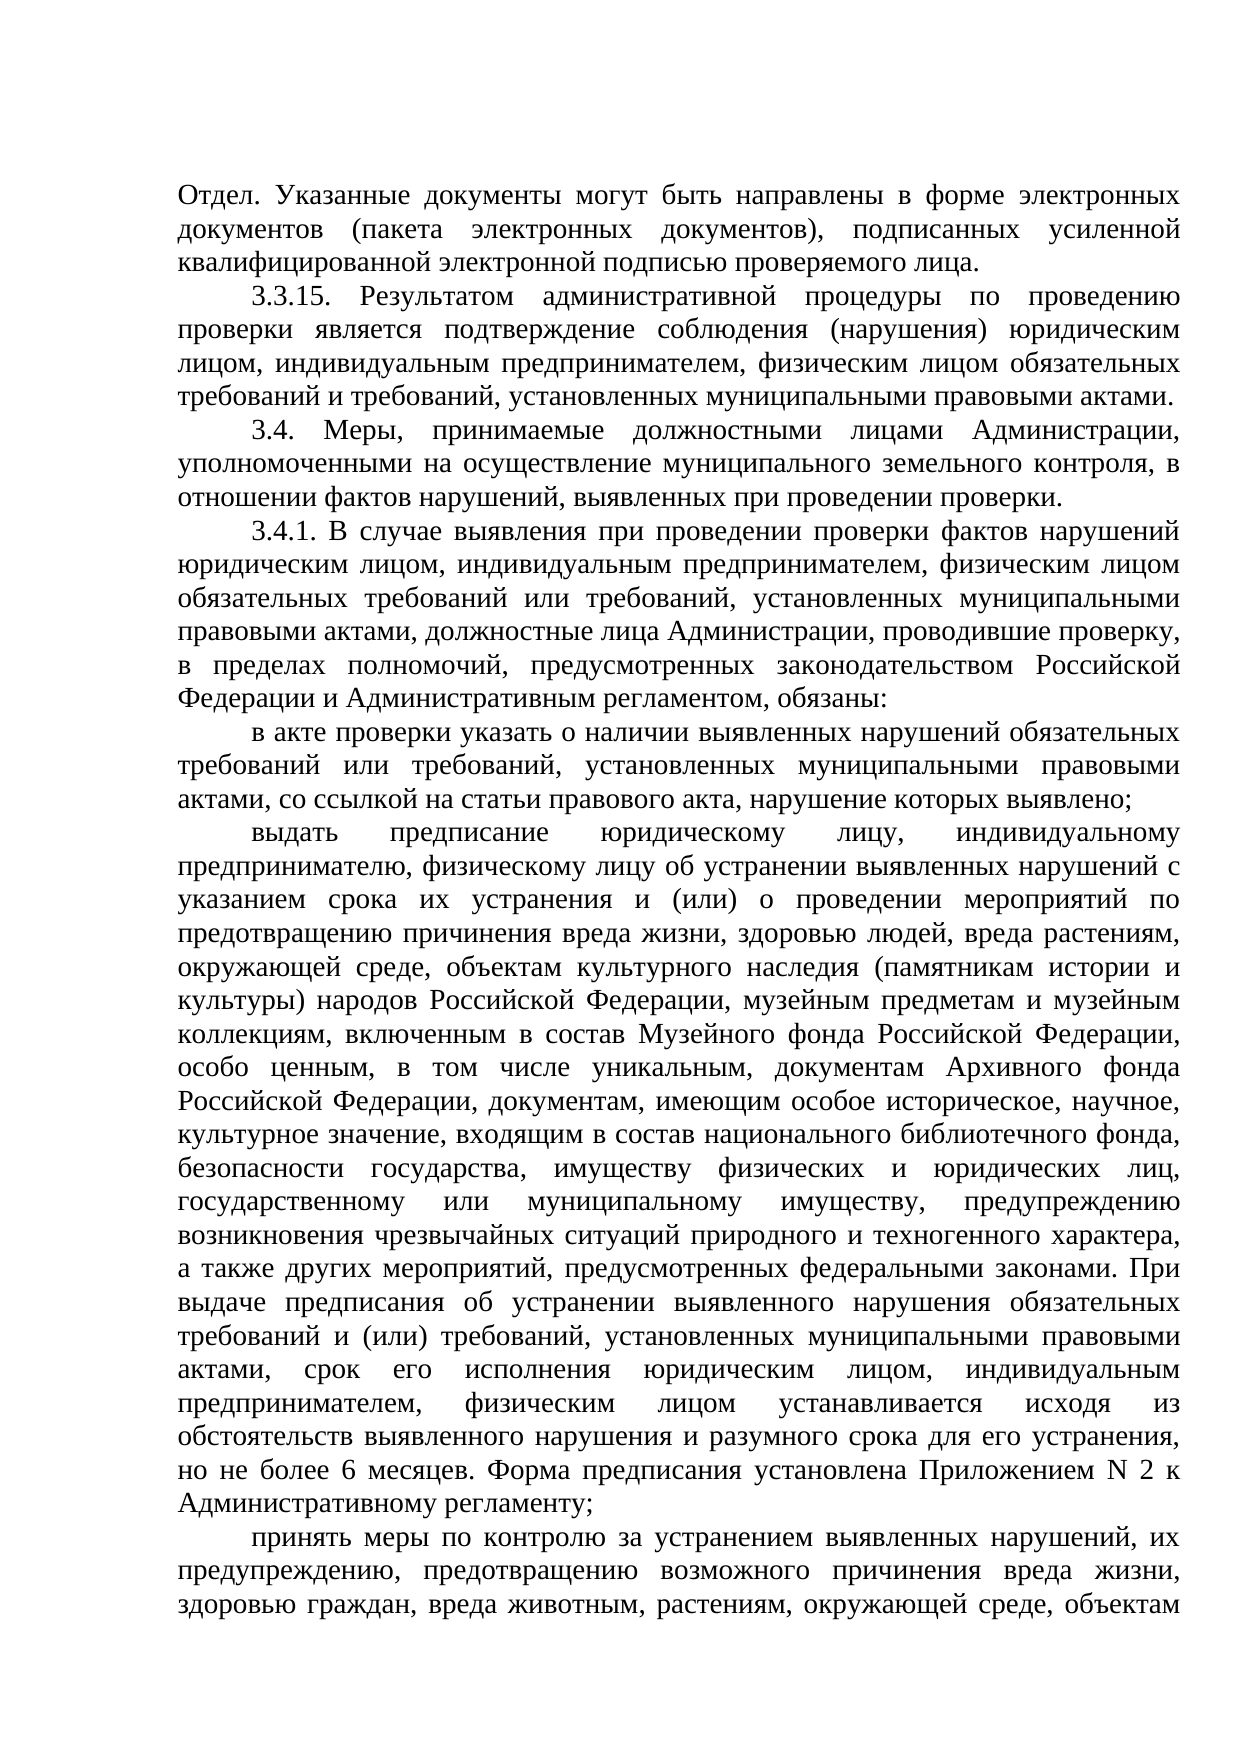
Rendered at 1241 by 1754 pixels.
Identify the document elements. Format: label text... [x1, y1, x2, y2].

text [177, 177, 1181, 278]
text в акте проверки указать о наличии выявленных нарушений обязательных требований или требований, установленных муниципальными правовыми актами, со ссылкой на статьи правового акта, нарушение которых выявлено; [177, 714, 1181, 814]
text 3.3.15. Результатом административной процедуры по проведению проверки является подтверждение соблюдения (нарушения) юридическим лицом, индивидуальным предпринимателем, физическим лицом обязательных требований и требований, установленных муниципальными правовыми актами. [177, 278, 1181, 412]
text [177, 1519, 1181, 1619]
text 3.4. Меры, принимаемые должностными лицами Администрации, уполномоченными на осуществление муниципального земельного контроля, в отношении фактов нарушений, выявленных при проведении проверки. [177, 412, 1181, 513]
text выдать предписание юридическому лицу, индивидуальному предпринимателю, физическому лицу об устранении выявленных нарушений с указанием срока их устранения и (или) о проведении мероприятий по предотвращению причинения вреда жизни, здоровью людей, вреда растениям, окружающей среде, объектам культурного наследия (памятникам истории и культуры) народов Российской Федерации, музейным предметам и музейным коллекциям, включенным в состав Музейного фонда Российской Федерации, особо ценным, в том числе уникальным, документам Архивного фонда Российской Федерации, документам, имеющим особое историческое, научное, культурное значение, входящим в состав национального библиотечного фонда, безопасности государства, имуществу физических и юридических лиц, государственному или муниципальному имуществу, предупреждению возникновения чрезвычайных ситуаций природного и техногенного характера, а также других мероприятий, предусмотренных федеральными законами. При выдаче предписания об устранении выявленного нарушения обязательных требований и (или) требований, установленных муниципальными правовыми актами, срок его исполнения юридическим лицом, индивидуальным предпринимателем, физическим лицом устанавливается исходя из обстоятельств выявленного нарушения и разумного срока для его устранения, но не более 6 месяцев. Форма предписания установлена Приложением N 2 к Административному регламенту; [177, 814, 1181, 1519]
text 3.4.1. В случае выявления при проведении проверки фактов нарушений юридическим лицом, индивидуальным предпринимателем, физическим лицом обязательных требований или требований, установленных муниципальными правовыми актами, должностные лица Администрации, проводившие проверку, в пределах полномочий, предусмотренных законодательством Российской Федерации и Административным регламентом, обязаны: [177, 513, 1181, 714]
